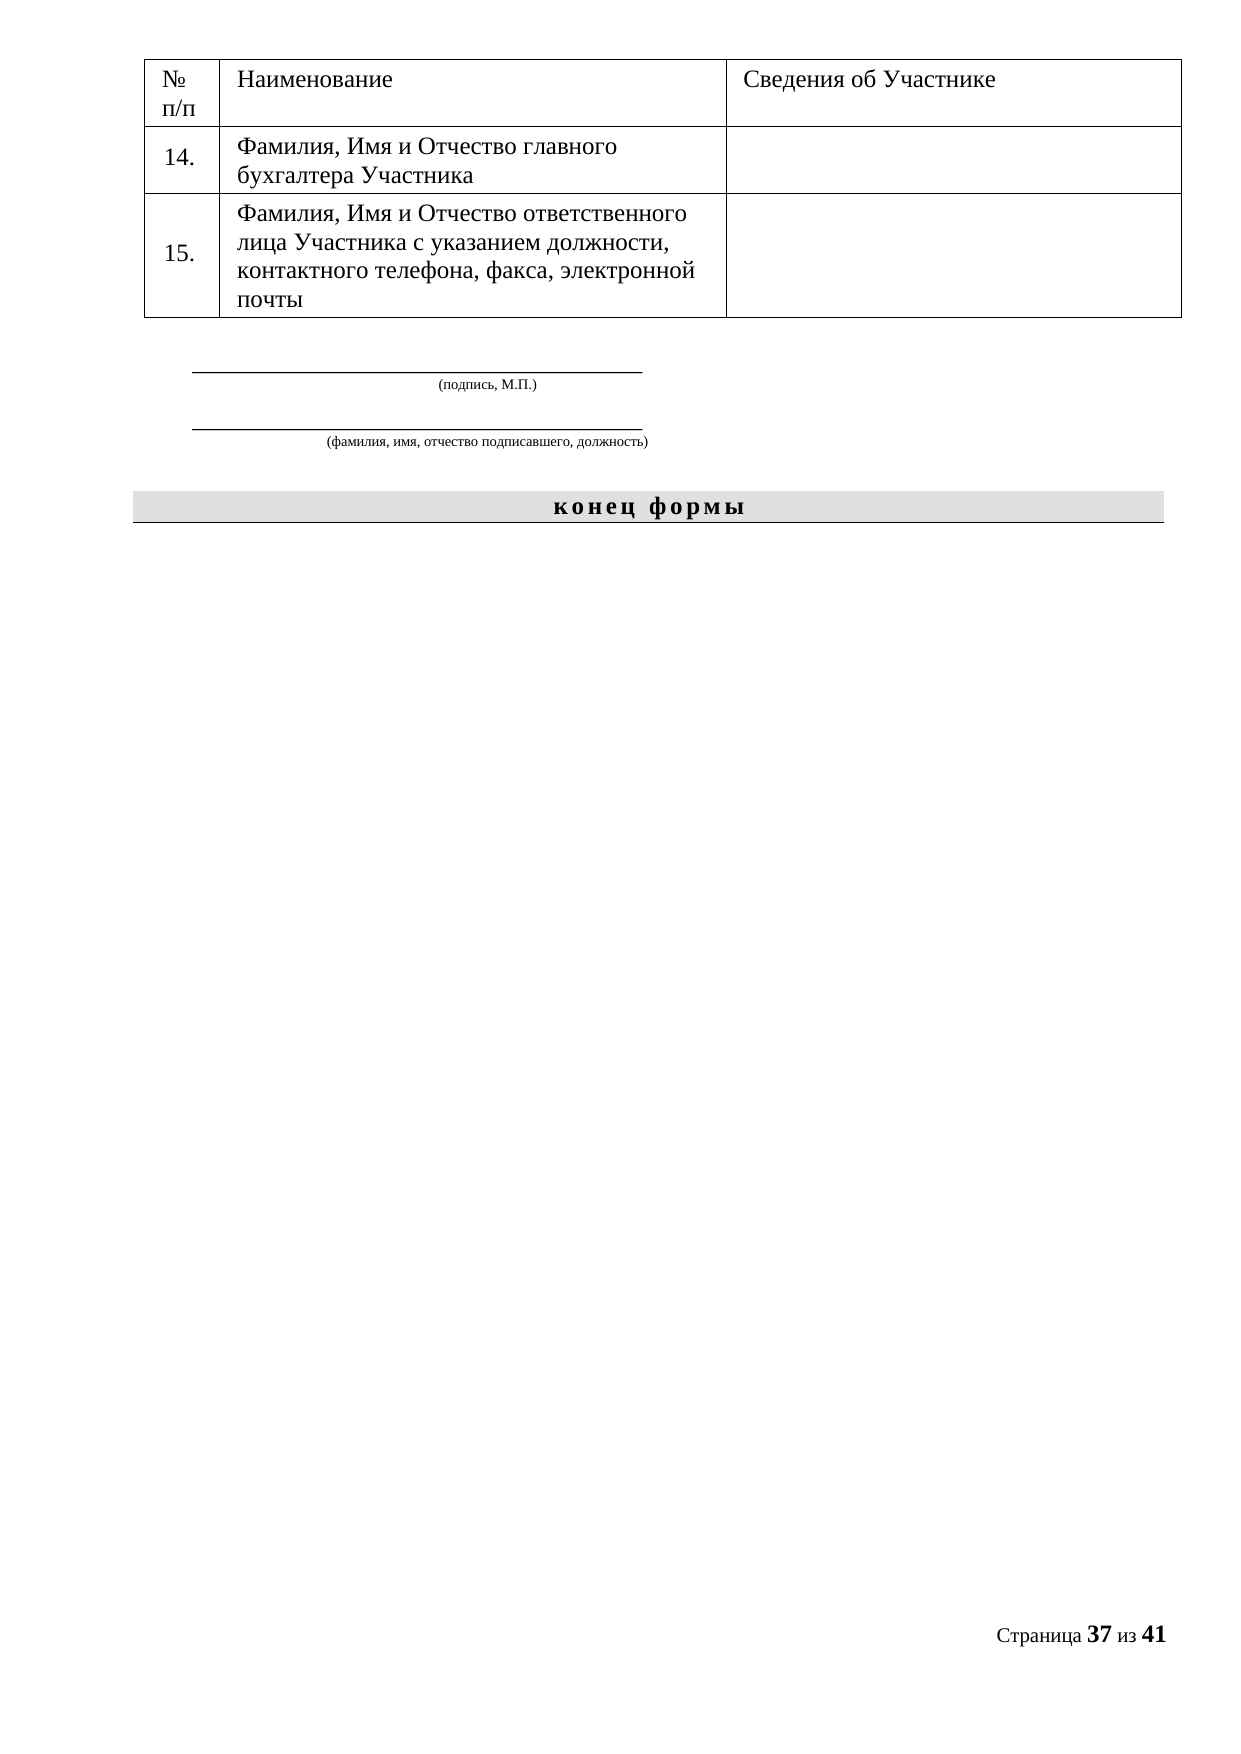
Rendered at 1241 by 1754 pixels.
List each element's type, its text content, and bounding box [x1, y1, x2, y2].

table_cell Фамилия, Имя и Отчество главного бухгалтера Участника [220, 127, 726, 193]
text (подпись, М.П.) [133, 376, 783, 404]
table_cell [145, 127, 219, 193]
text (фамилия, имя, отчество подписавшего, должность) [133, 433, 783, 462]
table_header Сведения об Участнике [727, 60, 1181, 126]
table_header Наименование [220, 60, 726, 126]
table_cell [145, 194, 219, 317]
table_cell [727, 194, 1181, 317]
text конец формы [133, 491, 1164, 522]
table_cell Фамилия, Имя и Отчество ответственного лица Участника с указанием должности, контактного телефона, факса, электронной почты [220, 194, 726, 317]
text ____________________________________ [133, 404, 1167, 433]
table_cell [727, 127, 1181, 193]
text ____________________________________ [133, 347, 1167, 376]
table_header № п/п [145, 60, 219, 126]
